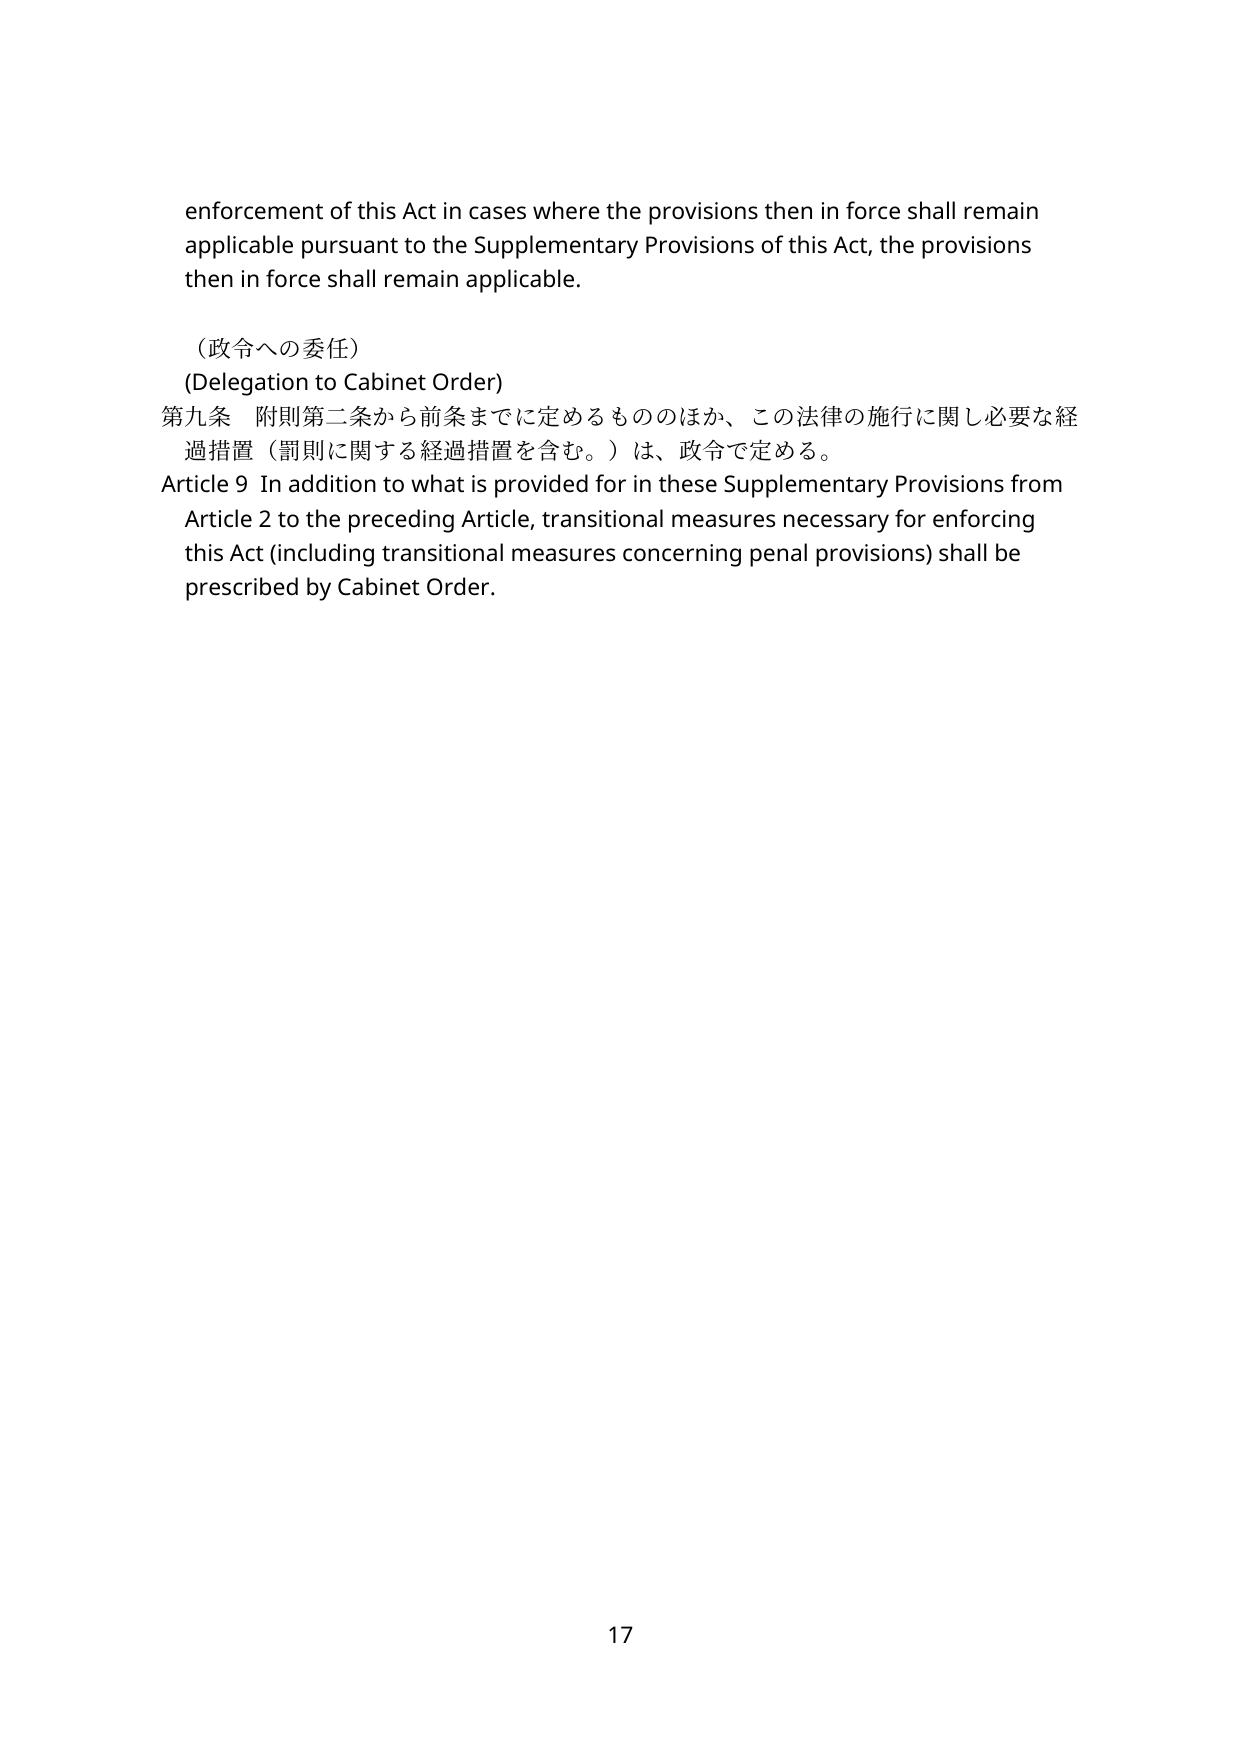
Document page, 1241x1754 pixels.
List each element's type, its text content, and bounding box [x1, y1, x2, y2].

text （政令への委任） [184, 330, 1079, 364]
text 第九条 附則第二条から前条までに定めるもののほか、この法律の施行に関し必要な経過措置（罰則に関する経過措置を含む。）は、政令で定める。 [161, 399, 1079, 467]
text Article 9 In addition to what is provided for in these Supplementary Provisions from Article 2 to the preceding Article, transitional measures necessary for enforcing this Act (including transitional measures concerning penal provisions) shall be prescribed by Cabinet Order. [161, 467, 1079, 604]
text (Delegation to Cabinet Order) [184, 364, 1079, 399]
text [161, 194, 1079, 296]
